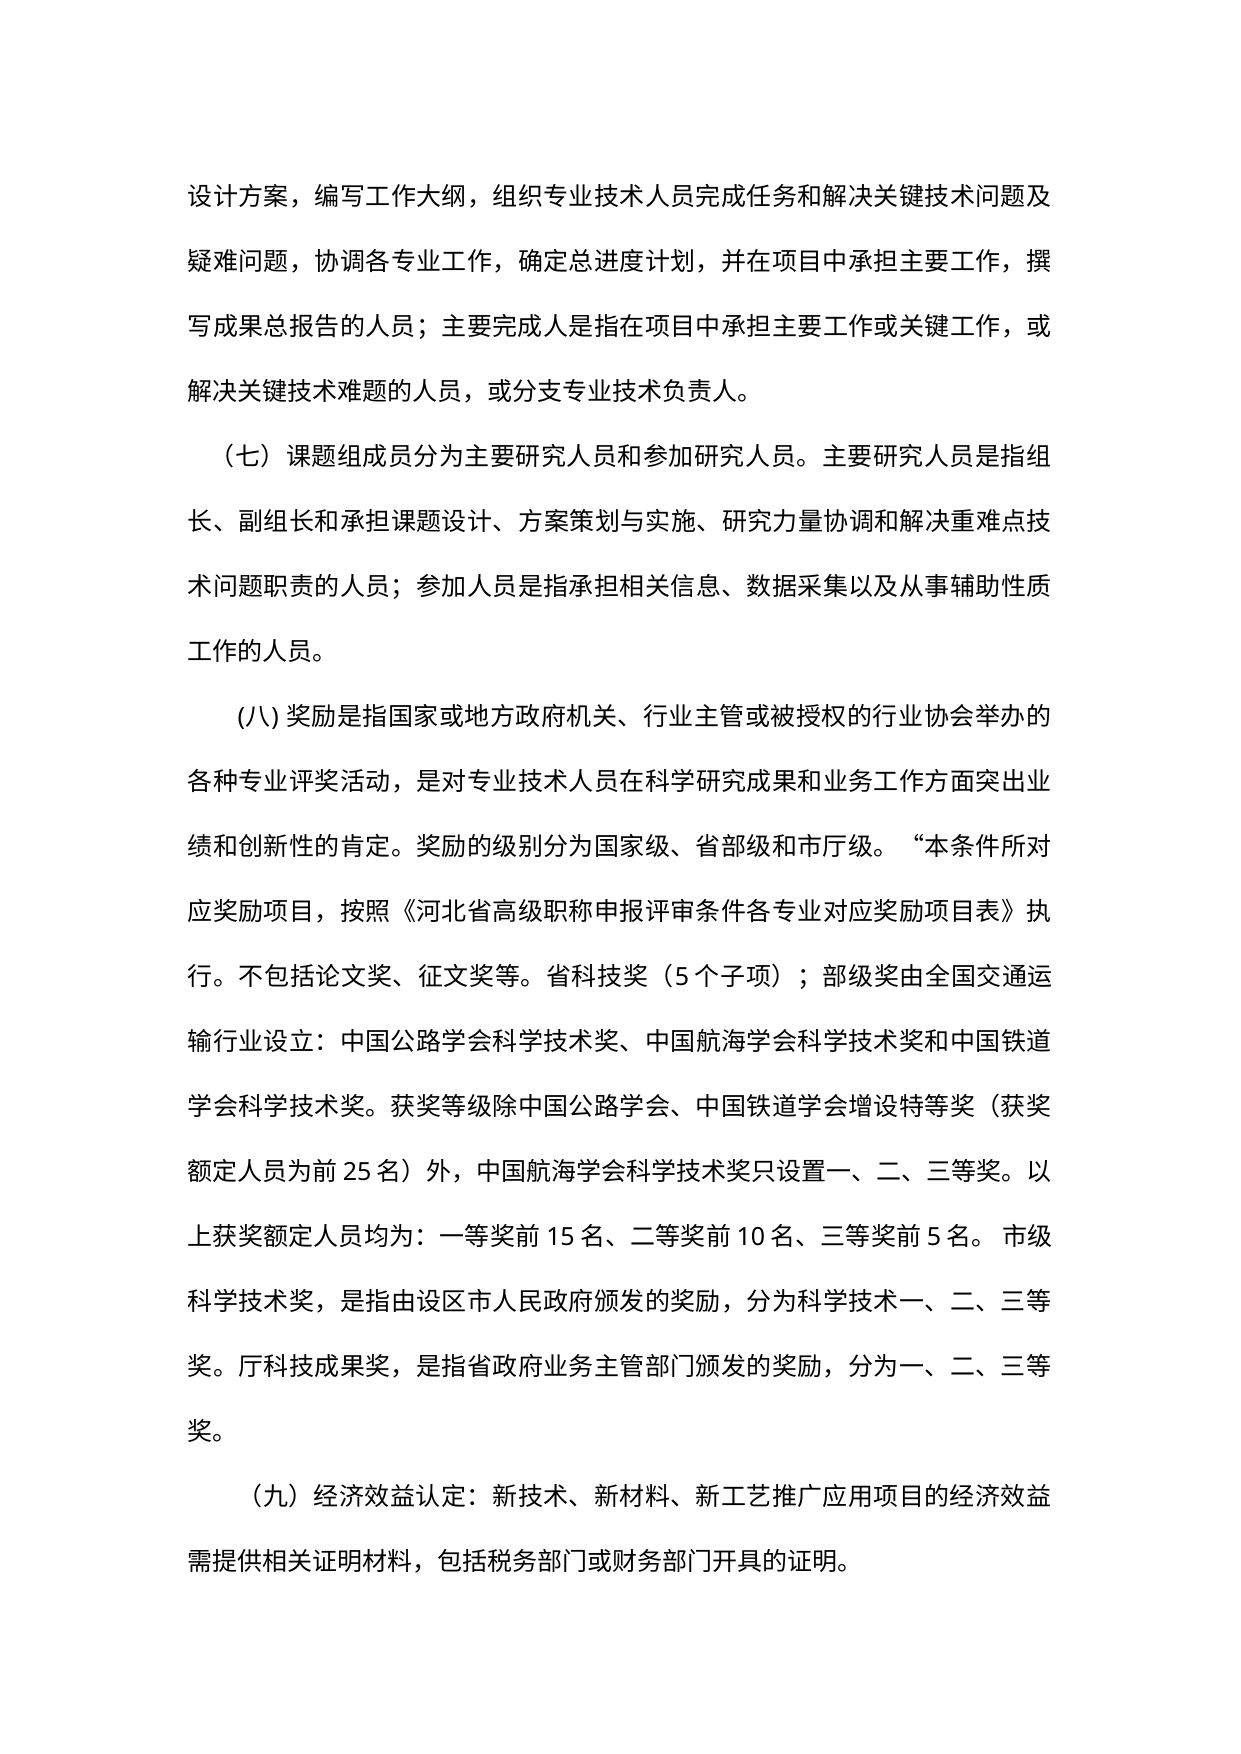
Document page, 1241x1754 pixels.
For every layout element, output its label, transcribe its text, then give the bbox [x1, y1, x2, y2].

text (八) 奖励是指国家或地方政府机关、行业主管或被授权的行业协会举办的各种专业评奖活动，是对专业技术人员在科学研究成果和业务工作方面突出业绩和创新性的肯定。奖励的级别分为国家级、省部级和市厅级。“本条件所对应奖励项目，按照《河北省高级职称申报评审条件各专业对应奖励项目表》执行。不包括论文奖、征文奖等。省科技奖（5个子项）；部级奖由全国交通运输行业设立：中国公路学会科学技术奖、中国航海学会科学技术奖和中国铁道学会科学技术奖。获奖等级除中国公路学会、中国铁道学会增设特等奖（获奖额定人员为前25名）外，中国航海学会科学技术奖只设置一、二、三等奖。以上获奖额定人员均为：一等奖前15名、二等奖前10名、三等奖前5名。 市级科学技术奖，是指由设区市人民政府颁发的奖励，分为科学技术一、二、三等奖。厅科技成果奖，是指省政府业务主管部门颁发的奖励，分为一、二、三等奖。 [187, 682, 1053, 1462]
text （七）课题组成员分为主要研究人员和参加研究人员。主要研究人员是指组长、副组长和承担课题设计、方案策划与实施、研究力量协调和解决重难点技术问题职责的人员；参加人员是指承担相关信息、数据采集以及从事辅助性质工作的人员。 [187, 422, 1053, 682]
text （九）经济效益认定：新技术、新材料、新工艺推广应用项目的经济效益需提供相关证明材料，包括税务部门或财务部门开具的证明。 [187, 1462, 1053, 1592]
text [187, 162, 1053, 422]
